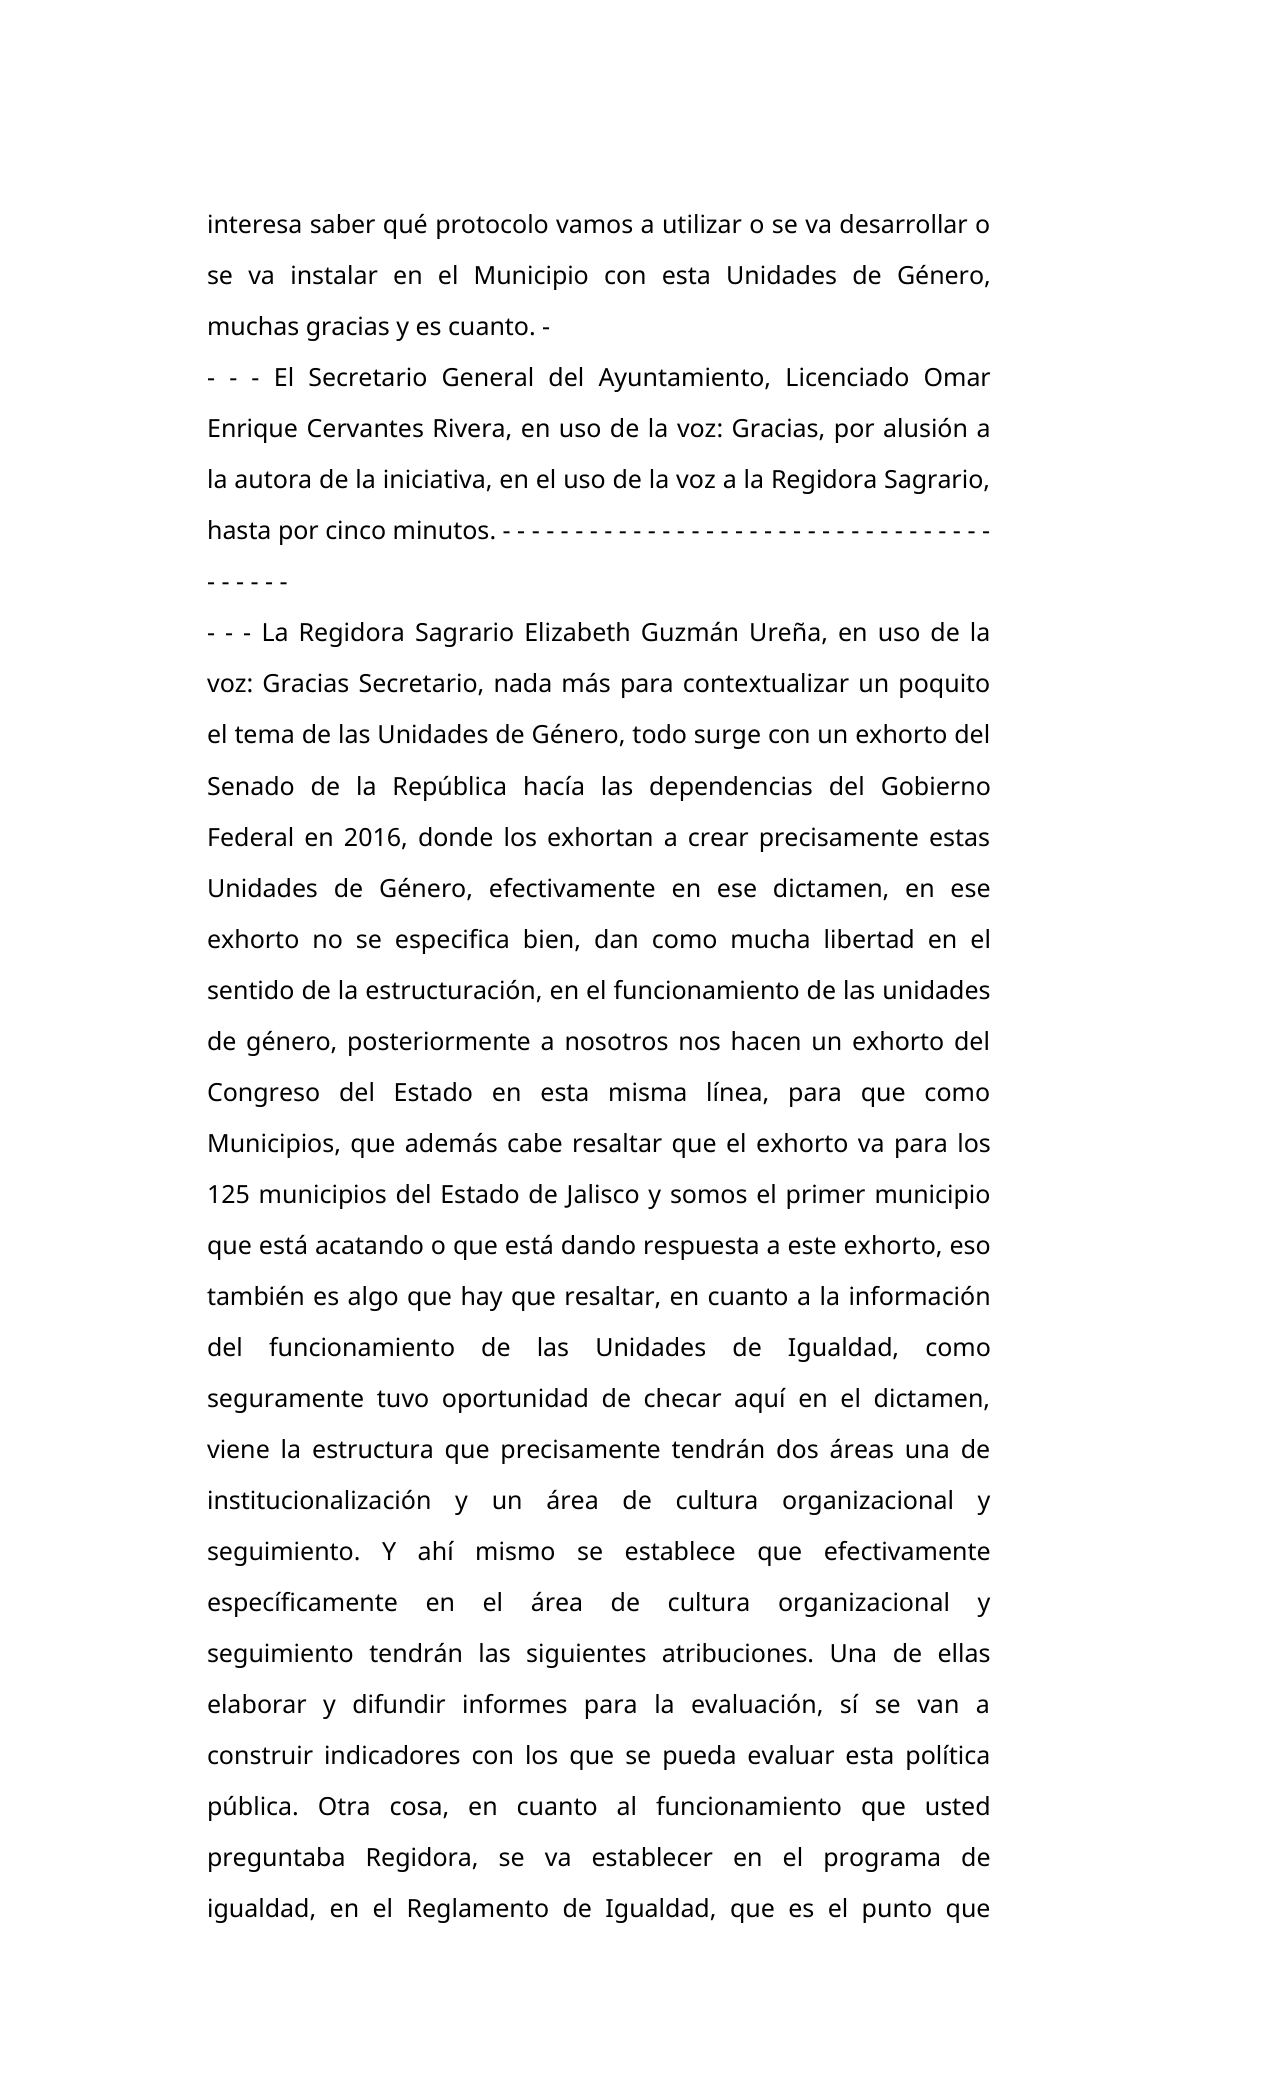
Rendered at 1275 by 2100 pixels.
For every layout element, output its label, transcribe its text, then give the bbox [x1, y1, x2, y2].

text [207, 615, 991, 1925]
text - - - El Secretario General del Ayuntamiento, Licenciado Omar Enrique Cervantes Rivera, en uso de la voz: Gracias, por alusión a la autora de la iniciativa, en el uso de la voz a la Regidora Sagrario, hasta por cinco minutos. - - - - - - - - - - - - - - - - - - - - - - - - - - - - - - - - - - - - - - - - [207, 360, 991, 598]
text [207, 207, 991, 343]
